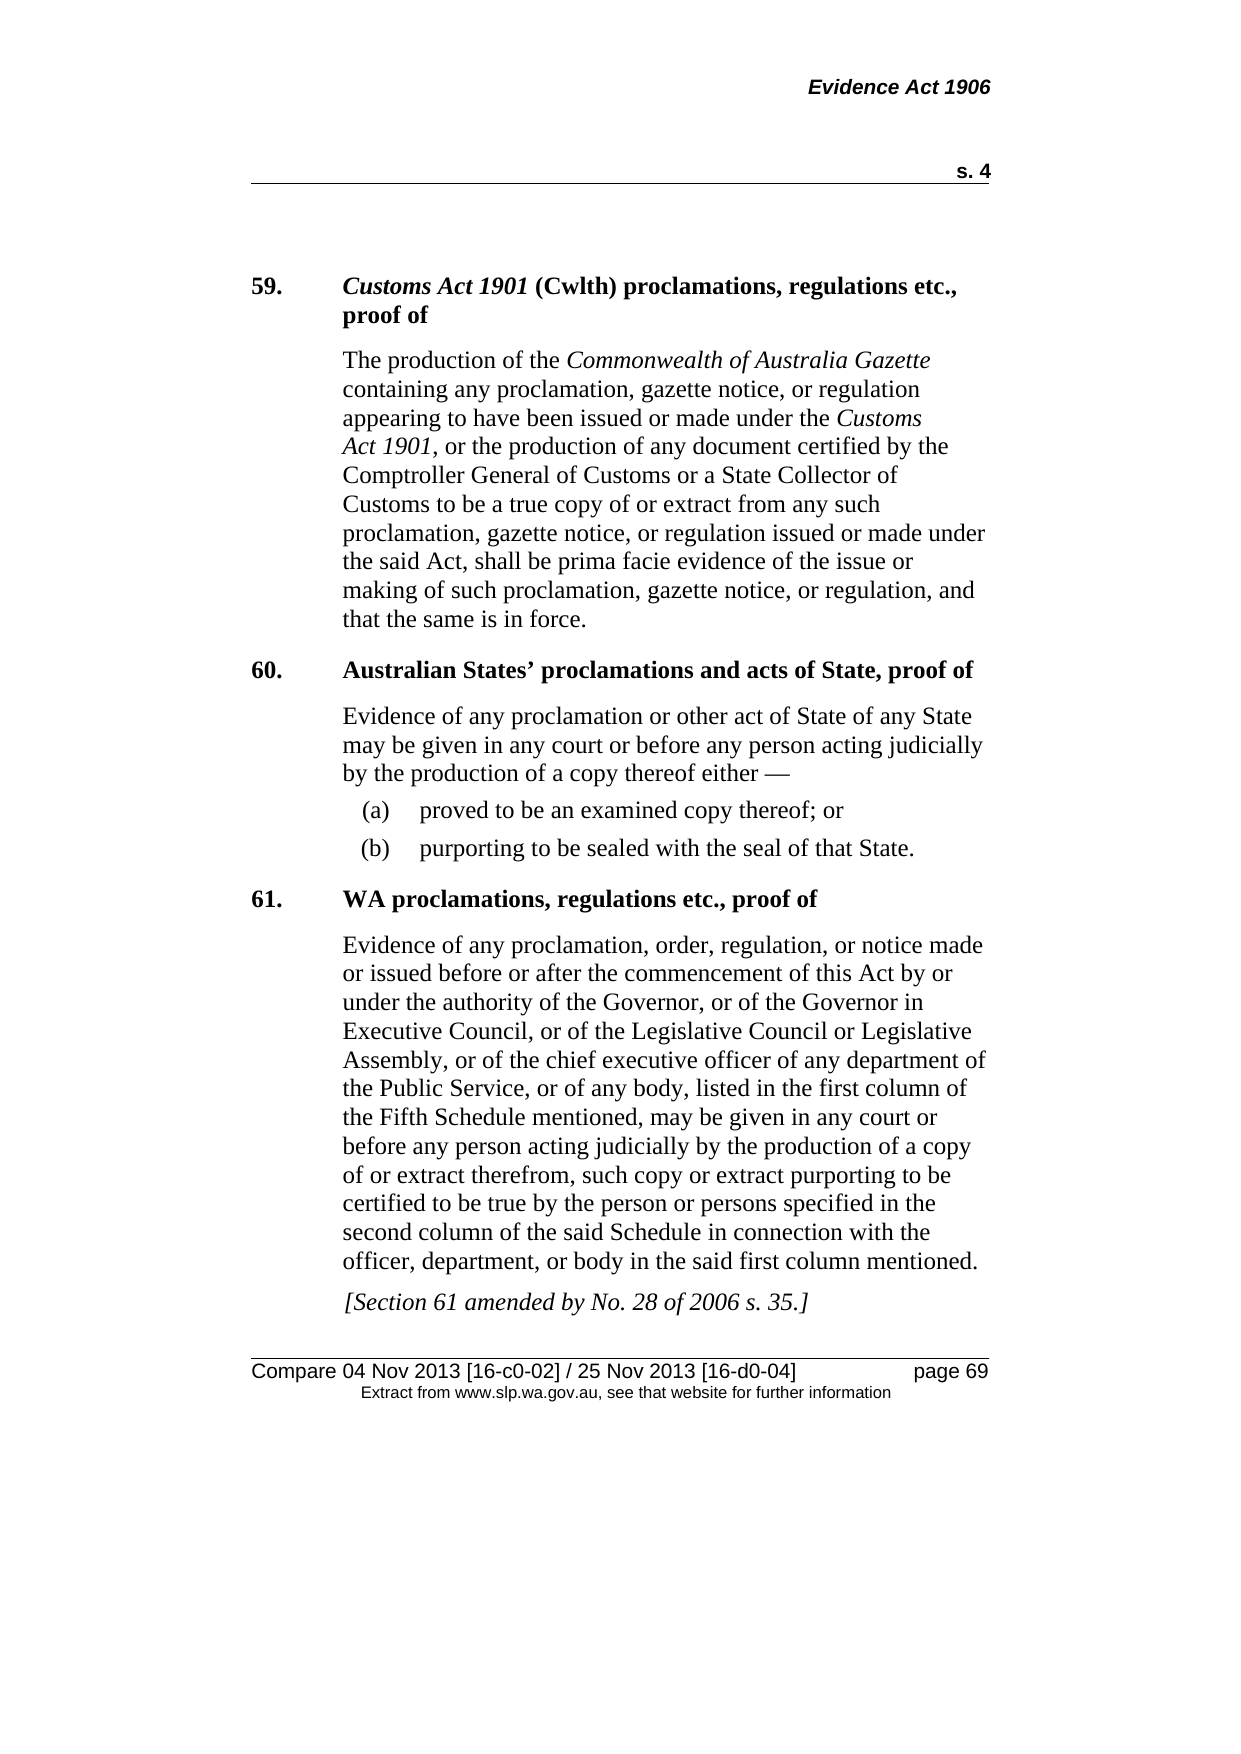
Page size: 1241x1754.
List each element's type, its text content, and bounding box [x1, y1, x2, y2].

text (a) proved to be an examined copy thereof; or [251, 796, 989, 824]
text [Section 61 amended by No. 28 of 2006 s. 35.] [251, 1287, 989, 1316]
text Evidence of any proclamation or other act of State of any State may be given in any court or before any person acting judicially by the production of a copy thereof either — [251, 701, 989, 787]
subtitle 59. Customs Act 1901 (Cwlth) proclamations, regulations etc., proof of [251, 271, 989, 328]
text The production of the Commonwealth of Australia Gazette containing any proclamation, gazette notice, or regulation appearing to have been issued or made under the Customs Act 1901, or the production of any document certified by the Comptroller General of Customs or a State Collector of Customs to be a true copy of or extract from any such proclamation, gazette notice, or regulation issued or made under the said Act, shall be prima facie evidence of the issue or making of such proclamation, gazette notice, or regulation, and that the same is in force. [251, 345, 989, 633]
subtitle 60. Australian States’ proclamations and acts of State, proof of [251, 656, 989, 684]
text (b) purporting to be sealed with the seal of that State. [251, 833, 989, 861]
text Evidence of any proclamation, order, regulation, or notice made or issued before or after the commencement of this Act by or under the authority of the Governor, or of the Governor in Executive Council, or of the Legislative Council or Legislative Assembly, or of the chief executive officer of any department of the Public Service, or of any body, listed in the first column of the Fifth Schedule mentioned, may be given in any court or before any person acting judicially by the production of a copy of or extract therefrom, such copy or extract purporting to be certified to be true by the person or persons specified in the second column of the said Schedule in connection with the officer, department, or body in the said first column mentioned. [251, 930, 989, 1275]
subtitle 61. WA proclamations, regulations etc., proof of [251, 884, 989, 913]
